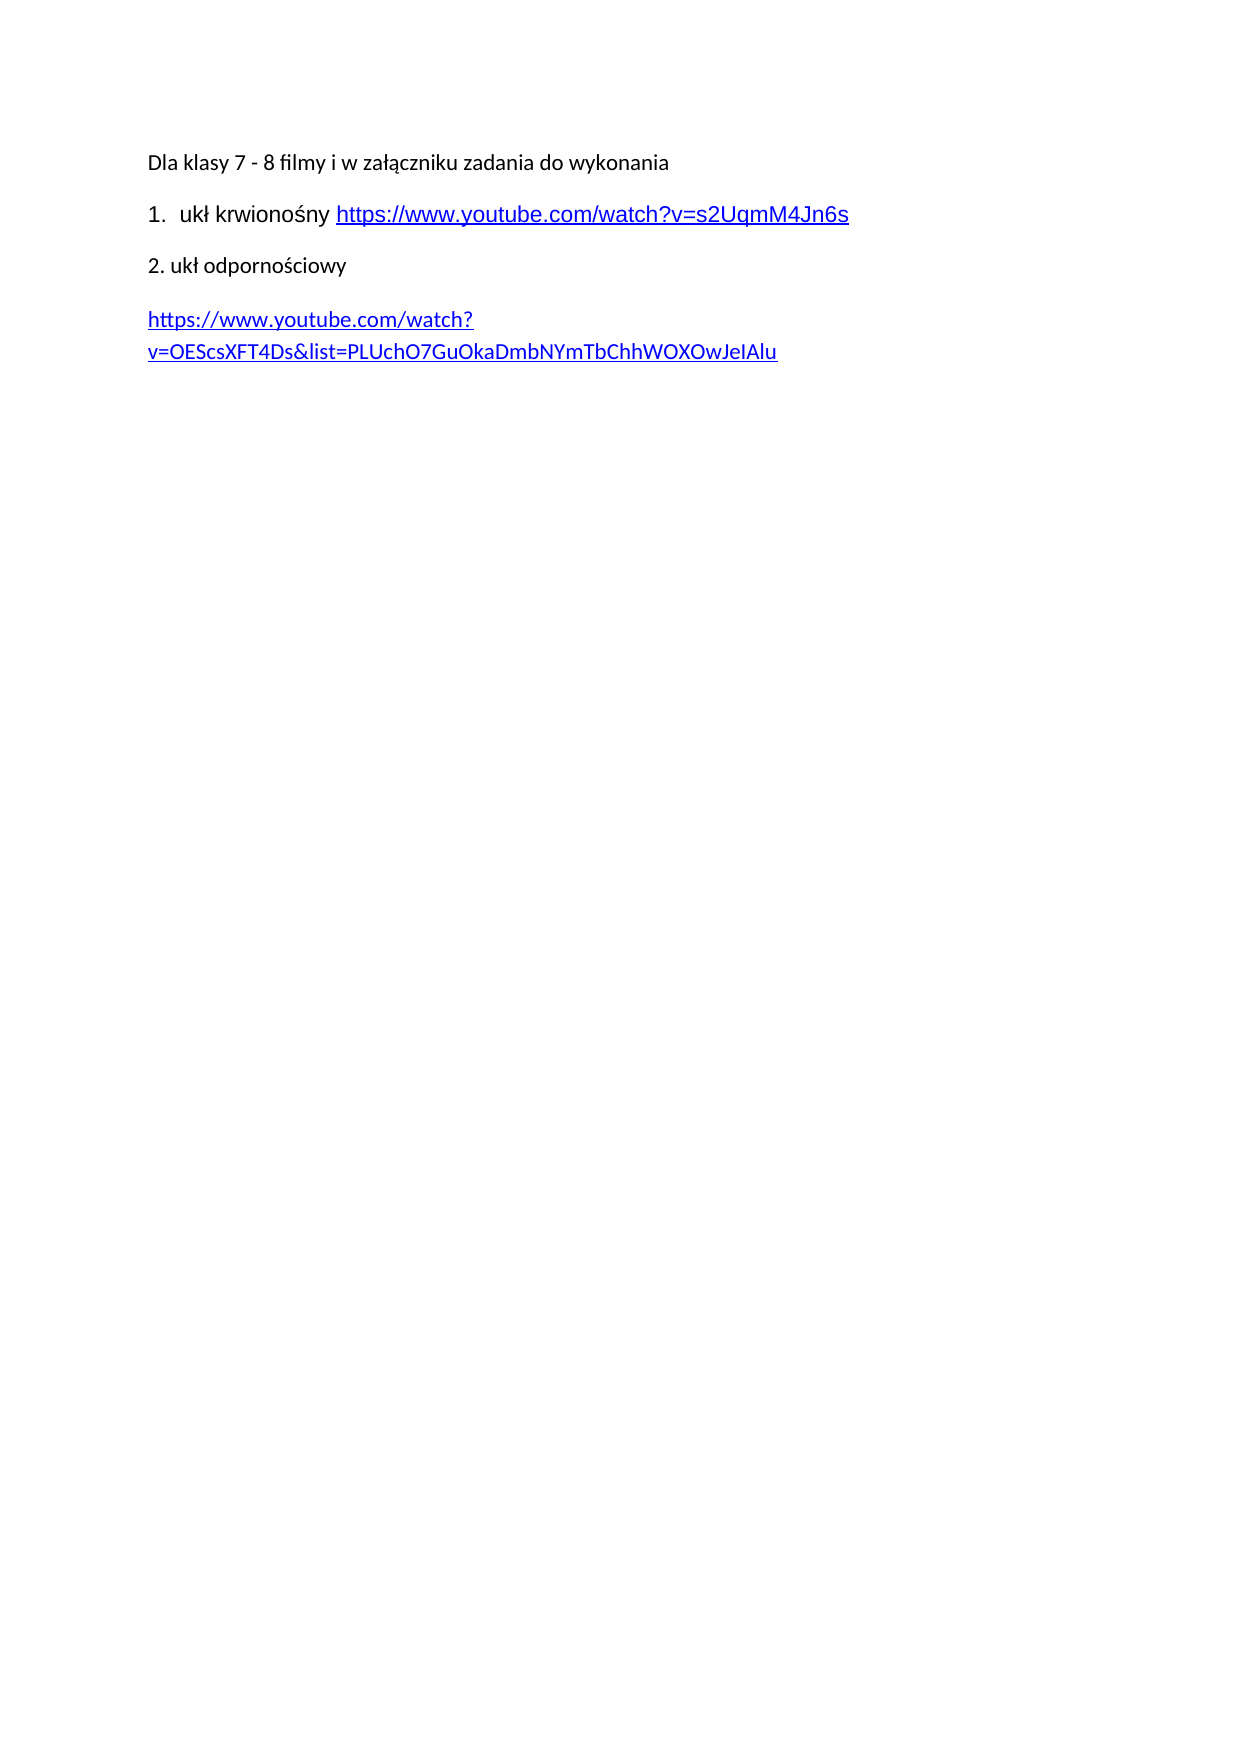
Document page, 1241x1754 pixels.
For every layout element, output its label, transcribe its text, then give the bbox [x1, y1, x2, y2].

text Dla klasy 7 - 8 filmy i w załączniku zadania do wykonania [148, 148, 1093, 176]
text 2. ukł odpornościowy [148, 252, 1093, 280]
text 1. ukł krwionośny https://www.youtube.com/watch?v=s2UqmM4Jn6s [148, 201, 1093, 227]
text https://www.youtube.com/watch?v=OEScsXFT4Ds&list=PLUchO7GuOkaDmbNYmTbChhWOXOwJeIAlu [148, 305, 1093, 365]
